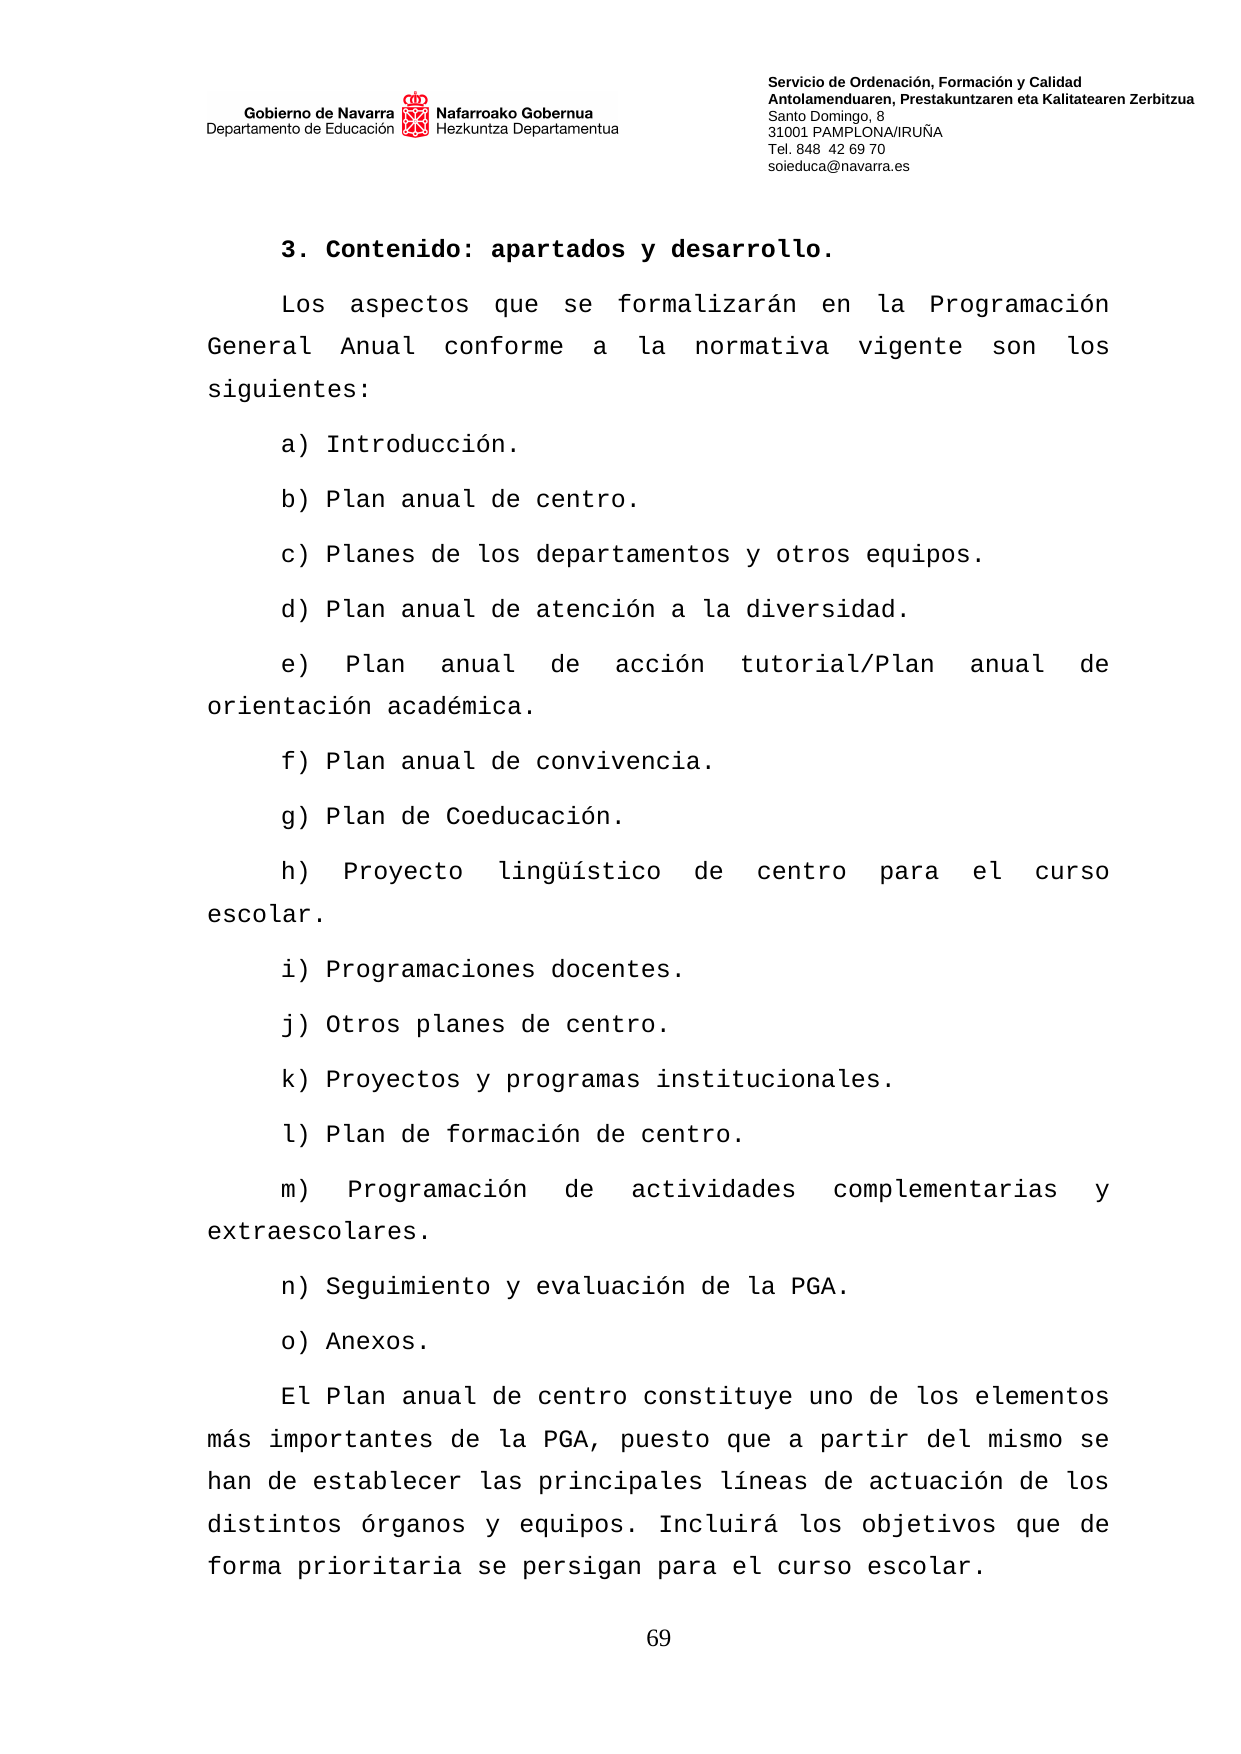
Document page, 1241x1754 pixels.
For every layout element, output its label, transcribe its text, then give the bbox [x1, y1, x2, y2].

text c) Planes de los departamentos y otros equipos. [207, 541, 1110, 569]
text h) Proyecto lingüístico de centro para el curso escolar. [207, 859, 1110, 929]
text b) Plan anual de centro. [207, 486, 1110, 514]
text n) Seguimiento y evaluación de la PGA. [207, 1274, 1110, 1302]
text El Plan anual de centro constituye uno de los elementos más importantes de la PGA, puesto que a partir del mismo se han de establecer las principales líneas de actuación de los distintos órganos y equipos. Incluirá los objetivos que de forma prioritaria se persigan para el curso escolar. [207, 1384, 1110, 1582]
text 3. Contenido: apartados y desarrollo. [207, 236, 1110, 264]
text d) Plan anual de atención a la diversidad. [207, 596, 1110, 624]
text l) Plan de formación de centro. [207, 1121, 1110, 1149]
text e) Plan anual de acción tutorial/Plan anual de orientación académica. [207, 651, 1110, 722]
text a) Introducción. [207, 431, 1110, 459]
text g) Plan de Coeducación. [207, 804, 1110, 832]
text j) Otros planes de centro. [207, 1011, 1110, 1039]
picture [206, 91, 619, 138]
text m) Programación de actividades complementarias y extraescolares. [207, 1176, 1110, 1247]
text o) Anexos. [207, 1329, 1110, 1357]
text Los aspectos que se formalizarán en la Programación General Anual conforme a la normativa vigente son los siguientes: [207, 291, 1110, 404]
text i) Programaciones docentes. [207, 956, 1110, 984]
text f) Plan anual de convivencia. [207, 749, 1110, 777]
text k) Proyectos y programas institucionales. [207, 1066, 1110, 1094]
